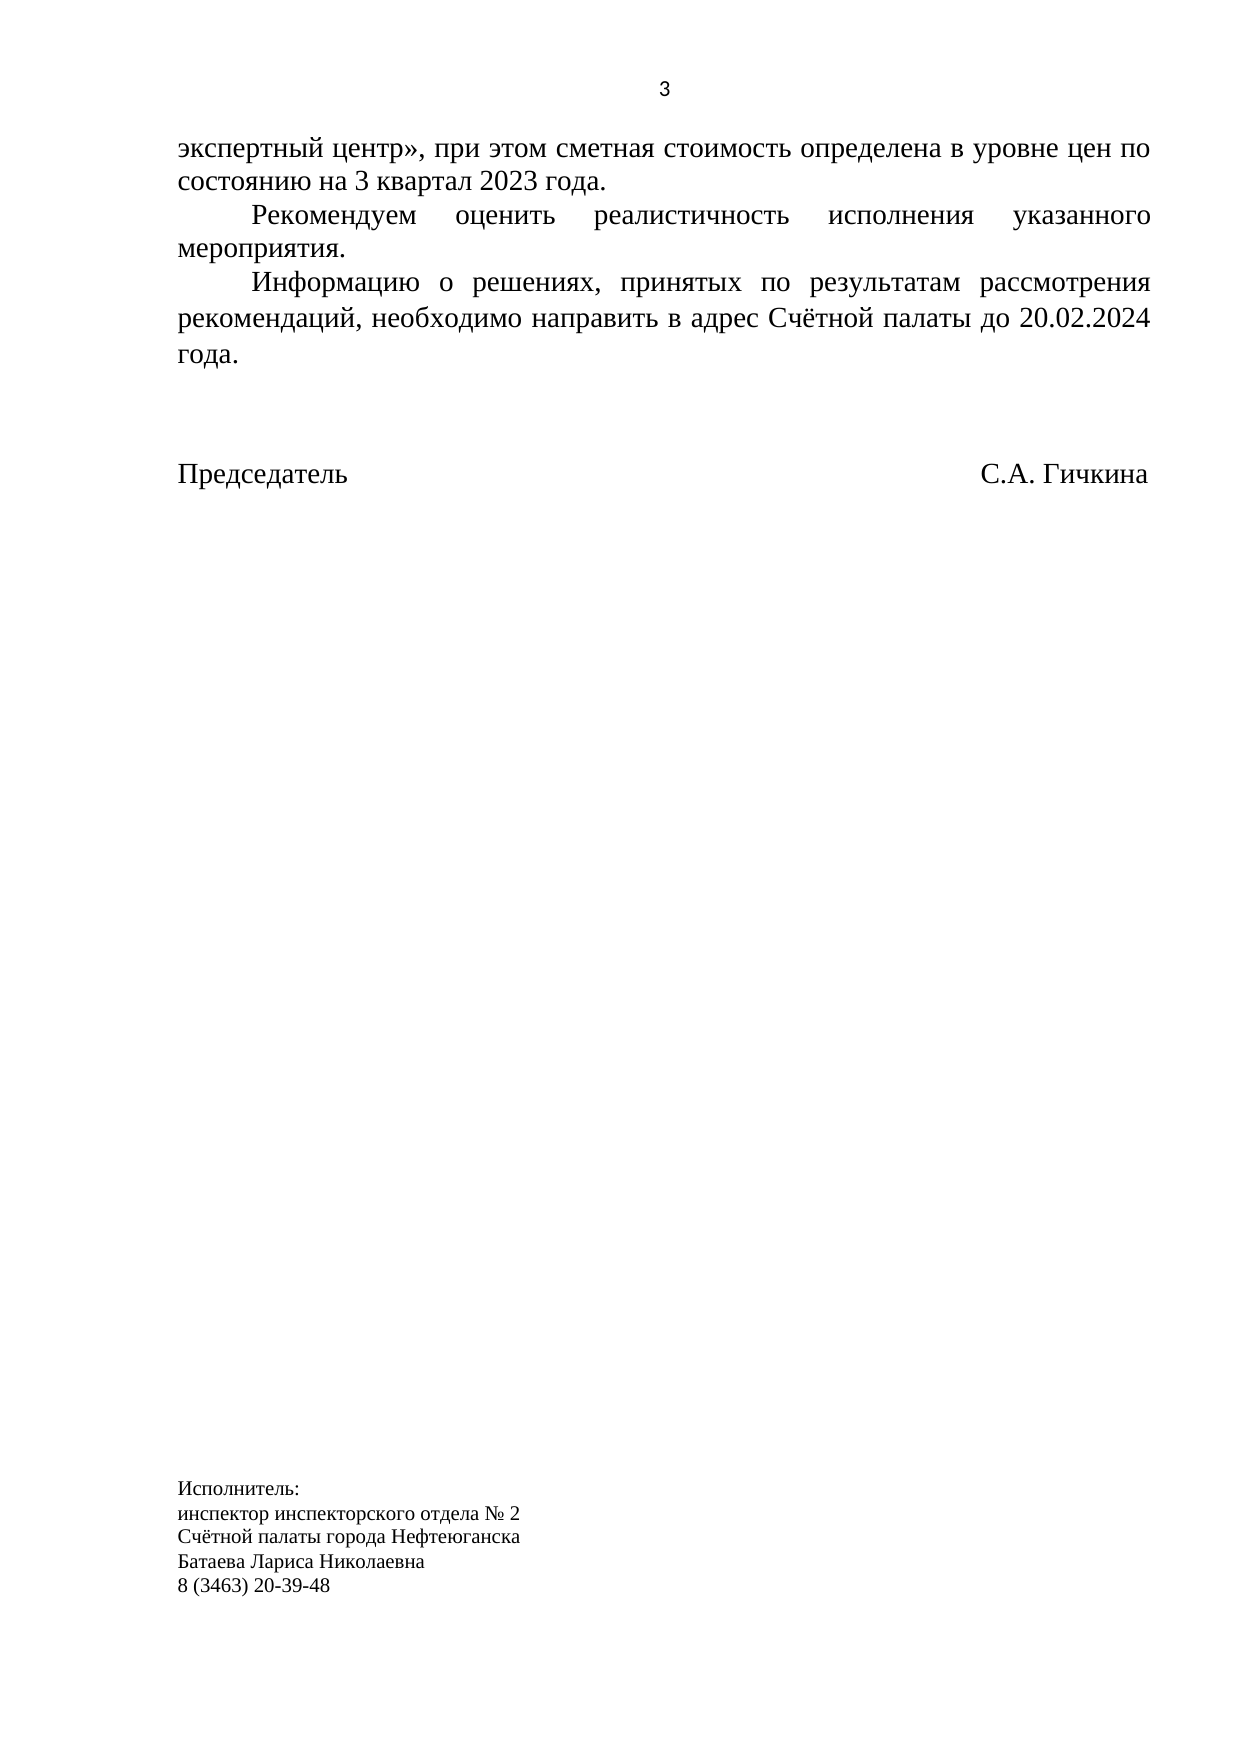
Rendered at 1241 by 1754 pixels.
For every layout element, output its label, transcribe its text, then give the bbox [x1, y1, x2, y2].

text 8 (3463) 20-39-48 [177, 1573, 1152, 1597]
text Рекомендуем оценить реалистичность исполнения указанного мероприятия. [177, 197, 1152, 264]
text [177, 130, 1152, 197]
text Информацию о решениях, принятых по результатам рассмотрения рекомендаций, необходимо направить в адрес Счётной палаты до 20.02.2024 года. [177, 264, 1152, 370]
text инспектор инспекторского отдела № 2 [177, 1500, 1152, 1524]
text Исполнитель: [177, 1476, 1152, 1500]
text Батаева Лариса Николаевна [177, 1548, 1152, 1573]
text Председатель С.А. Гичкина [177, 456, 1152, 490]
text Счётной палаты города Нефтеюганска [177, 1524, 1152, 1548]
